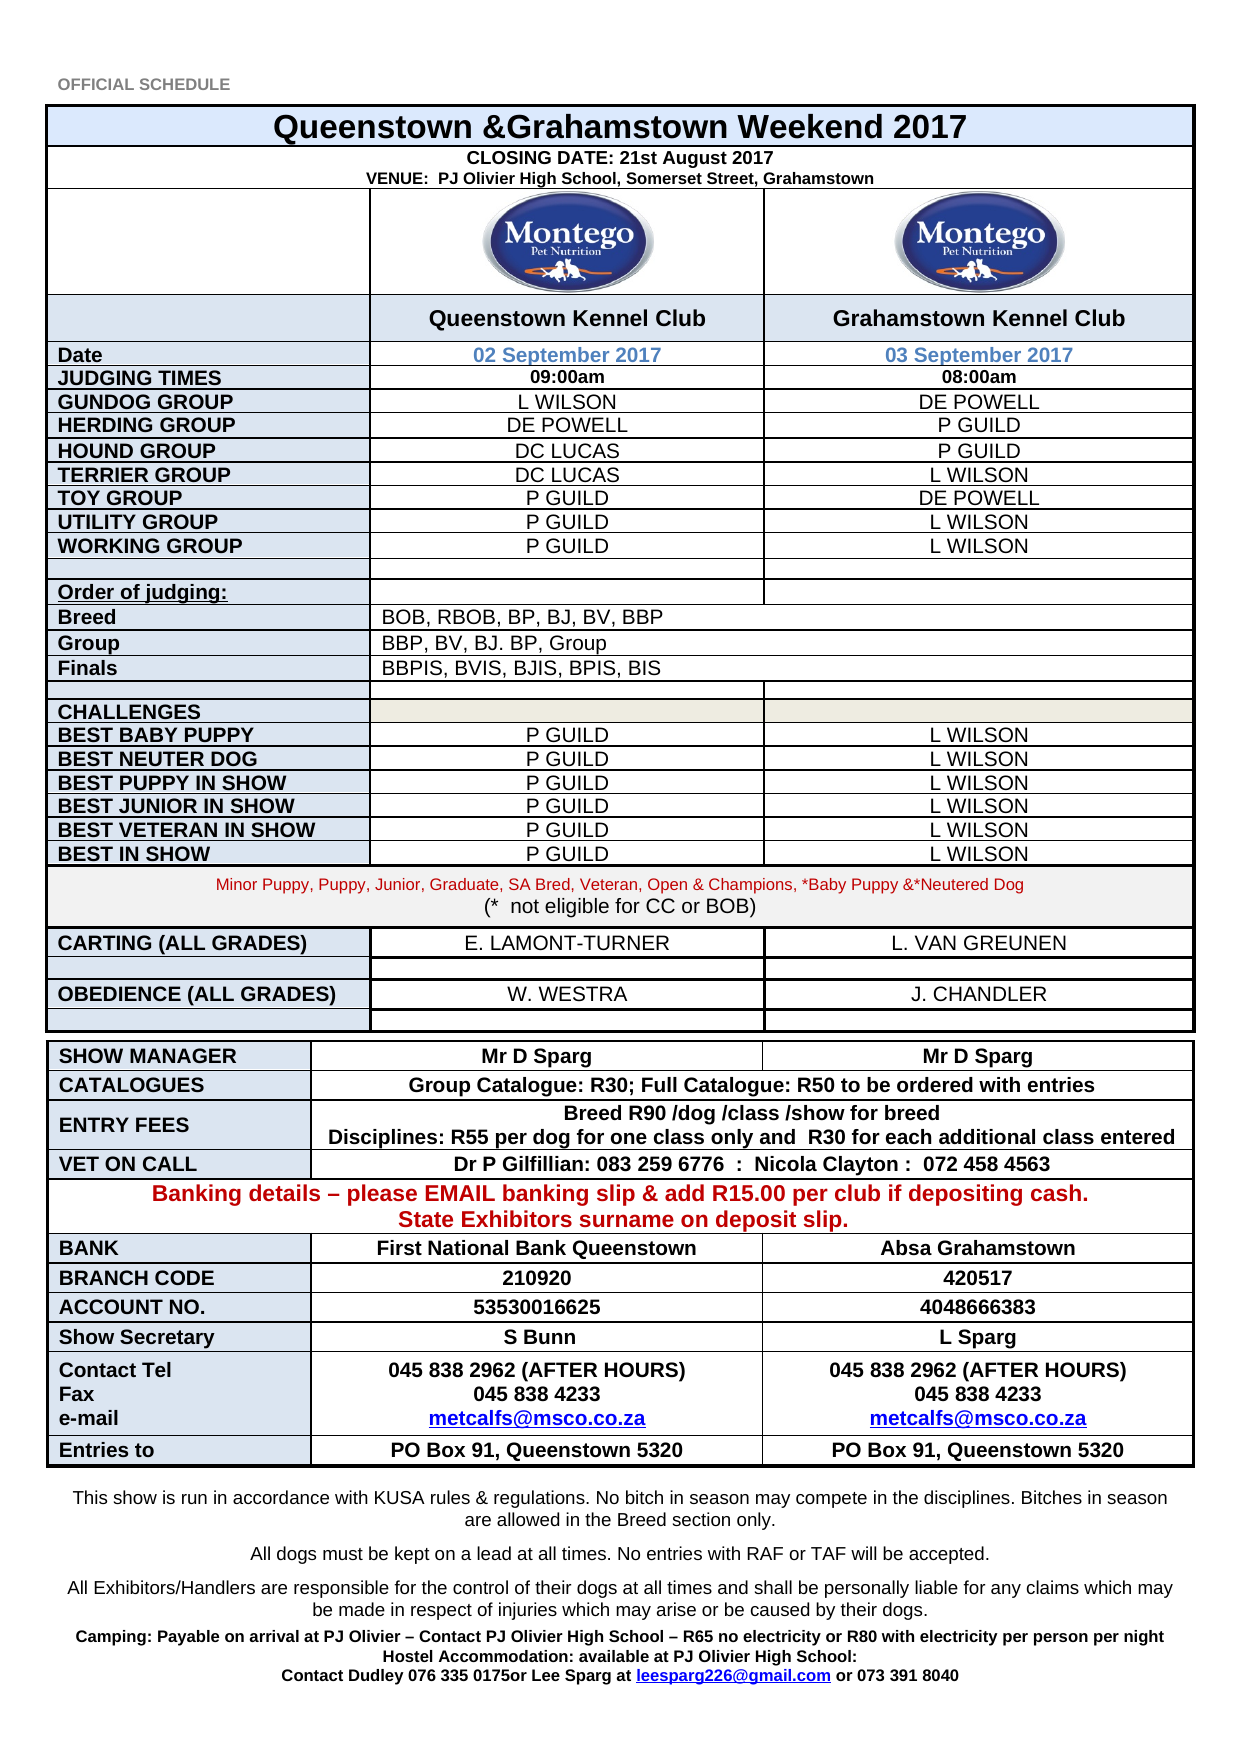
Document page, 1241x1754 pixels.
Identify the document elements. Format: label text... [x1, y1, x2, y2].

table_cell DE POWELL [371, 413, 763, 437]
table_cell [766, 959, 1192, 978]
table_cell Breed [48, 605, 369, 629]
table_cell Finals [48, 656, 369, 680]
table_cell P GUILD [371, 510, 763, 532]
table_cell P GUILD [371, 533, 763, 557]
table_cell L WILSON [765, 771, 1192, 792]
table_cell PO Box 91, Queenstown 5320 [763, 1436, 1192, 1464]
table_cell BBPIS, BVIS, BJIS, BPIS, BIS [371, 656, 1192, 680]
table_cell Dr P Gilfillian: 083 259 6776 : Nicola Clayton : 072 458 4563 [312, 1150, 1192, 1178]
table_cell L WILSON [765, 723, 1192, 745]
picture [479, 189, 655, 294]
table_cell L. VAN GREUNEN [766, 929, 1192, 956]
table_cell L WILSON [765, 794, 1192, 816]
table_cell [765, 682, 1192, 698]
table_cell [1067, 189, 1192, 293]
table_cell Contact Tel Fax e-mail [49, 1352, 310, 1435]
table_cell [765, 559, 1192, 578]
table_cell 09:00am [371, 366, 763, 388]
table_cell [655, 189, 763, 293]
table_cell DE POWELL [765, 486, 1192, 508]
table_cell P GUILD [371, 771, 763, 792]
table_cell [372, 1011, 763, 1030]
table_cell P GUILD [371, 841, 763, 863]
picture [891, 189, 1067, 294]
table_cell J. CHANDLER [766, 981, 1192, 1007]
table_cell L WILSON [765, 841, 1192, 863]
table_cell This show is run in accordance with KUSA rules & regulations. No bitch in season may compete in the disciplines. Bitches in season are allowed in the Breed section only. All dogs must be kept on a lead at all times. No entries with RAF or TAF will be accepted. All Exhibitors/Handlers are responsible for the control of their dogs at all times and shall be personally liable for any claims which may be made in respect of injuries which may arise or be caused by their dogs. [47, 1468, 1193, 1627]
table_cell S Bunn [312, 1323, 762, 1351]
table_cell 045 838 2962 (AFTER HOURS) 045 838 4233 metcalfs@msco.co.za [763, 1352, 1192, 1435]
table_cell ENTRY FEES [49, 1101, 310, 1149]
table_cell [766, 1011, 1192, 1030]
table_cell BBP, BV, BJ. BP, Group [371, 631, 1192, 655]
table_cell BANK [49, 1234, 310, 1262]
table_cell UTILITY GROUP [48, 510, 369, 532]
table_cell GUNDOG GROUP [48, 390, 369, 412]
table_cell L WILSON [371, 390, 763, 412]
table_cell CATALOGUES [49, 1071, 310, 1099]
table_cell OBEDIENCE (ALL GRADES) [48, 980, 369, 1007]
table_cell BOB, RBOB, BP, BJ, BV, BBP [371, 605, 1192, 629]
table_cell L Sparg [763, 1323, 1192, 1351]
table_header Mr D Sparg [763, 1042, 1192, 1069]
table_cell 045 838 2962 (AFTER HOURS) 045 838 4233 metcalfs@msco.co.za [312, 1352, 762, 1435]
table_cell ACCOUNT NO. [49, 1293, 310, 1321]
table_header OFFICIAL SCHEDULE [46, 75, 370, 104]
table_cell 03 September 2017 [765, 342, 1192, 364]
table_header Mr D Sparg [312, 1042, 762, 1069]
table_cell [765, 700, 1192, 722]
table_cell BEST IN SHOW [48, 841, 369, 863]
table_cell [371, 580, 763, 604]
table_cell P GUILD [371, 818, 763, 840]
table_cell W. WESTRA [372, 981, 763, 1007]
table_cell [47, 1627, 1193, 1685]
table_cell P GUILD [765, 413, 1192, 437]
table_cell E. LAMONT-TURNER [372, 929, 763, 956]
table_cell L WILSON [765, 747, 1192, 769]
table_cell [371, 700, 763, 722]
table_cell P GUILD [765, 439, 1192, 461]
table_cell DC LUCAS [371, 463, 763, 484]
table_cell BRANCH CODE [49, 1264, 310, 1292]
table_cell First National Bank Queenstown [312, 1234, 762, 1262]
table_cell 210920 [312, 1264, 762, 1292]
table_cell [48, 559, 369, 578]
table_cell Group Catalogue: R30; Full Catalogue: R50 to be ordered with entries [312, 1071, 1192, 1099]
table_cell Show Secretary [49, 1323, 310, 1351]
table_cell [371, 559, 763, 578]
table_cell TOY GROUP [48, 486, 369, 508]
table_cell 08:00am [765, 366, 1192, 388]
table_cell PO Box 91, Queenstown 5320 [312, 1436, 762, 1464]
table_cell BEST JUNIOR IN SHOW [48, 794, 369, 816]
table_cell [765, 580, 1192, 604]
table_cell [48, 1009, 369, 1030]
table_cell P GUILD [371, 794, 763, 816]
table_cell BEST VETERAN IN SHOW [48, 818, 369, 840]
table_cell L WILSON [765, 510, 1192, 532]
table_cell CHALLENGES [48, 700, 369, 722]
table_cell P GUILD [371, 486, 763, 508]
table_cell Breed R90 /dog /class /show for breed Disciplines: R55 per dog for one class only and R30 for each additional class entered [312, 1101, 1192, 1149]
table_cell VET ON CALL [49, 1150, 310, 1178]
table_cell DE POWELL [765, 390, 1192, 412]
table_cell BEST BABY PUPPY [48, 723, 369, 745]
table_cell WORKING GROUP [48, 533, 369, 557]
table_cell JUDGING TIMES [48, 366, 369, 388]
table_cell CARTING (ALL GRADES) [48, 929, 369, 956]
table_cell TERRIER GROUP [48, 463, 369, 484]
table_cell DC LUCAS [371, 439, 763, 461]
table_cell [48, 682, 369, 698]
table_cell Minor Puppy, Puppy, Junior, Graduate, SA Bred, Veteran, Open & Champions, *Baby Puppy &*Neutered Dog (* not eligible for CC or BOB) [48, 867, 1192, 926]
table_cell P GUILD [371, 747, 763, 769]
table_cell L WILSON [765, 818, 1192, 840]
table_cell [372, 959, 763, 978]
table_cell Entries to [49, 1436, 310, 1464]
table_cell HOUND GROUP [48, 439, 369, 461]
table_cell 02 September 2017 [371, 342, 763, 364]
table_cell Queenstown Kennel Club [371, 295, 763, 341]
table_cell Order of judging: [48, 580, 369, 604]
table_cell 4048666383 [763, 1293, 1192, 1321]
table_cell [48, 295, 369, 341]
table_cell 53530016625 [312, 1293, 762, 1321]
table_cell Queenstown &Grahamstown Weekend 2017 [48, 107, 1192, 145]
table_cell Grahamstown Kennel Club [765, 295, 1192, 341]
table_cell BEST PUPPY IN SHOW [48, 771, 369, 792]
table_cell [48, 189, 369, 293]
table_cell [371, 189, 479, 293]
table_cell HERDING GROUP [48, 413, 369, 437]
table_cell [765, 189, 891, 293]
table_cell Absa Grahamstown [763, 1234, 1192, 1262]
table_cell Date [48, 342, 369, 364]
table_header SHOW MANAGER [49, 1042, 310, 1069]
table_cell BEST NEUTER DOG [48, 747, 369, 769]
table_cell CLOSING DATE: 21st August 2017 VENUE: PJ Olivier High School, Somerset Street, Grahamstown [48, 147, 1192, 188]
table_cell Group [48, 631, 369, 655]
table_cell Banking details – please EMAIL banking slip & add R15.00 per club if depositing cash. State Exhibitors surname on deposit slip. [49, 1180, 1192, 1232]
table_cell L WILSON [765, 463, 1192, 484]
table_cell P GUILD [371, 723, 763, 745]
table_cell [371, 682, 763, 698]
table_cell [48, 957, 369, 978]
table_cell L WILSON [765, 533, 1192, 557]
table_cell 420517 [763, 1264, 1192, 1292]
